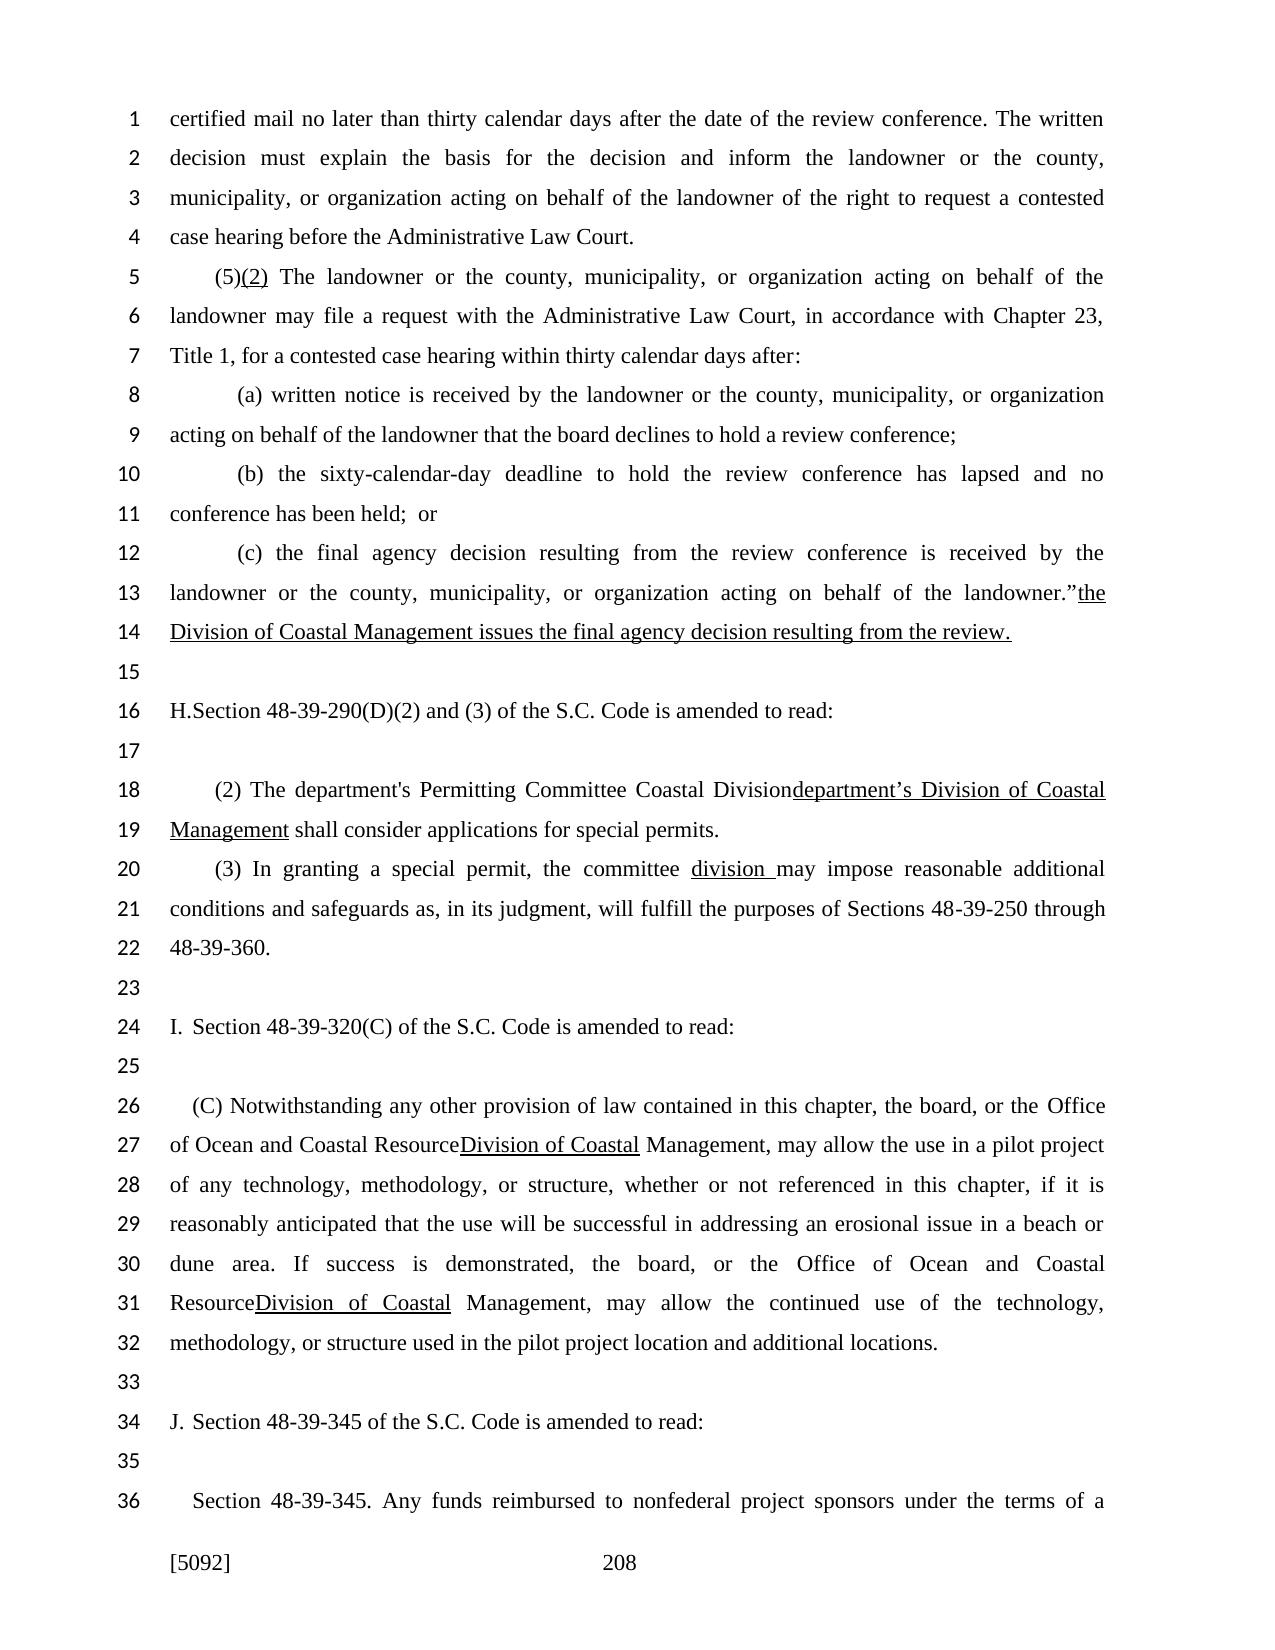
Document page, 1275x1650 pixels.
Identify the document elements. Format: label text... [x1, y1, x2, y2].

text (a) written notice is received by the landowner or the county, municipality, or organization acting on behalf of the landowner that the board declines to hold a review conference; [169, 381, 1106, 447]
text I. Section 48‑39‑320(C) of the S.C. Code is amended to read: [169, 1013, 1106, 1039]
text (C) Notwithstanding any other provision of law contained in this chapter, the board, or the Office of Ocean and Coastal ResourceDivision of Coastal Management, may allow the use in a pilot project of any technology, methodology, or structure, whether or not referenced in this chapter, if it is reasonably anticipated that the use will be successful in addressing an erosional issue in a beach or dune area. If success is demonstrated, the board, or the Office of Ocean and Coastal ResourceDivision of Coastal Management, may allow the continued use of the technology, methodology, or structure used in the pilot project location and additional locations. [169, 1092, 1106, 1355]
text (5)(2) The landowner or the county, municipality, or organization acting on behalf of the landowner may file a request with the Administrative Law Court, in accordance with Chapter 23, Title 1, for a contested case hearing within thirty calendar days after: [169, 263, 1106, 368]
text (2) The department's Permitting Committee Coastal Divisiondepartment’s Division of Coastal Management shall consider applications for special permits. [169, 776, 1106, 842]
text J. Section 48‑39‑345 of the S.C. Code is amended to read: [169, 1408, 1106, 1434]
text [169, 105, 1106, 250]
text (b) the sixty‑calendar‑day deadline to hold the review conference has lapsed and no conference has been held; or [169, 460, 1106, 526]
text H. Section 48‑39‑290(D)(2) and (3) of the S.C. Code is amended to read: [169, 697, 1106, 723]
text (3) In granting a special permit, the committee division may impose reasonable additional conditions and safeguards as, in its judgment, will fulfill the purposes of Sections 48‑39‑250 through 48‑39‑360. [169, 855, 1106, 960]
text (c) the final agency decision resulting from the review conference is received by the landowner or the county, municipality, or organization acting on behalf of the landowner.”the Division of Coastal Management issues the final agency decision resulting from the review. [169, 539, 1106, 644]
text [169, 1487, 1106, 1513]
